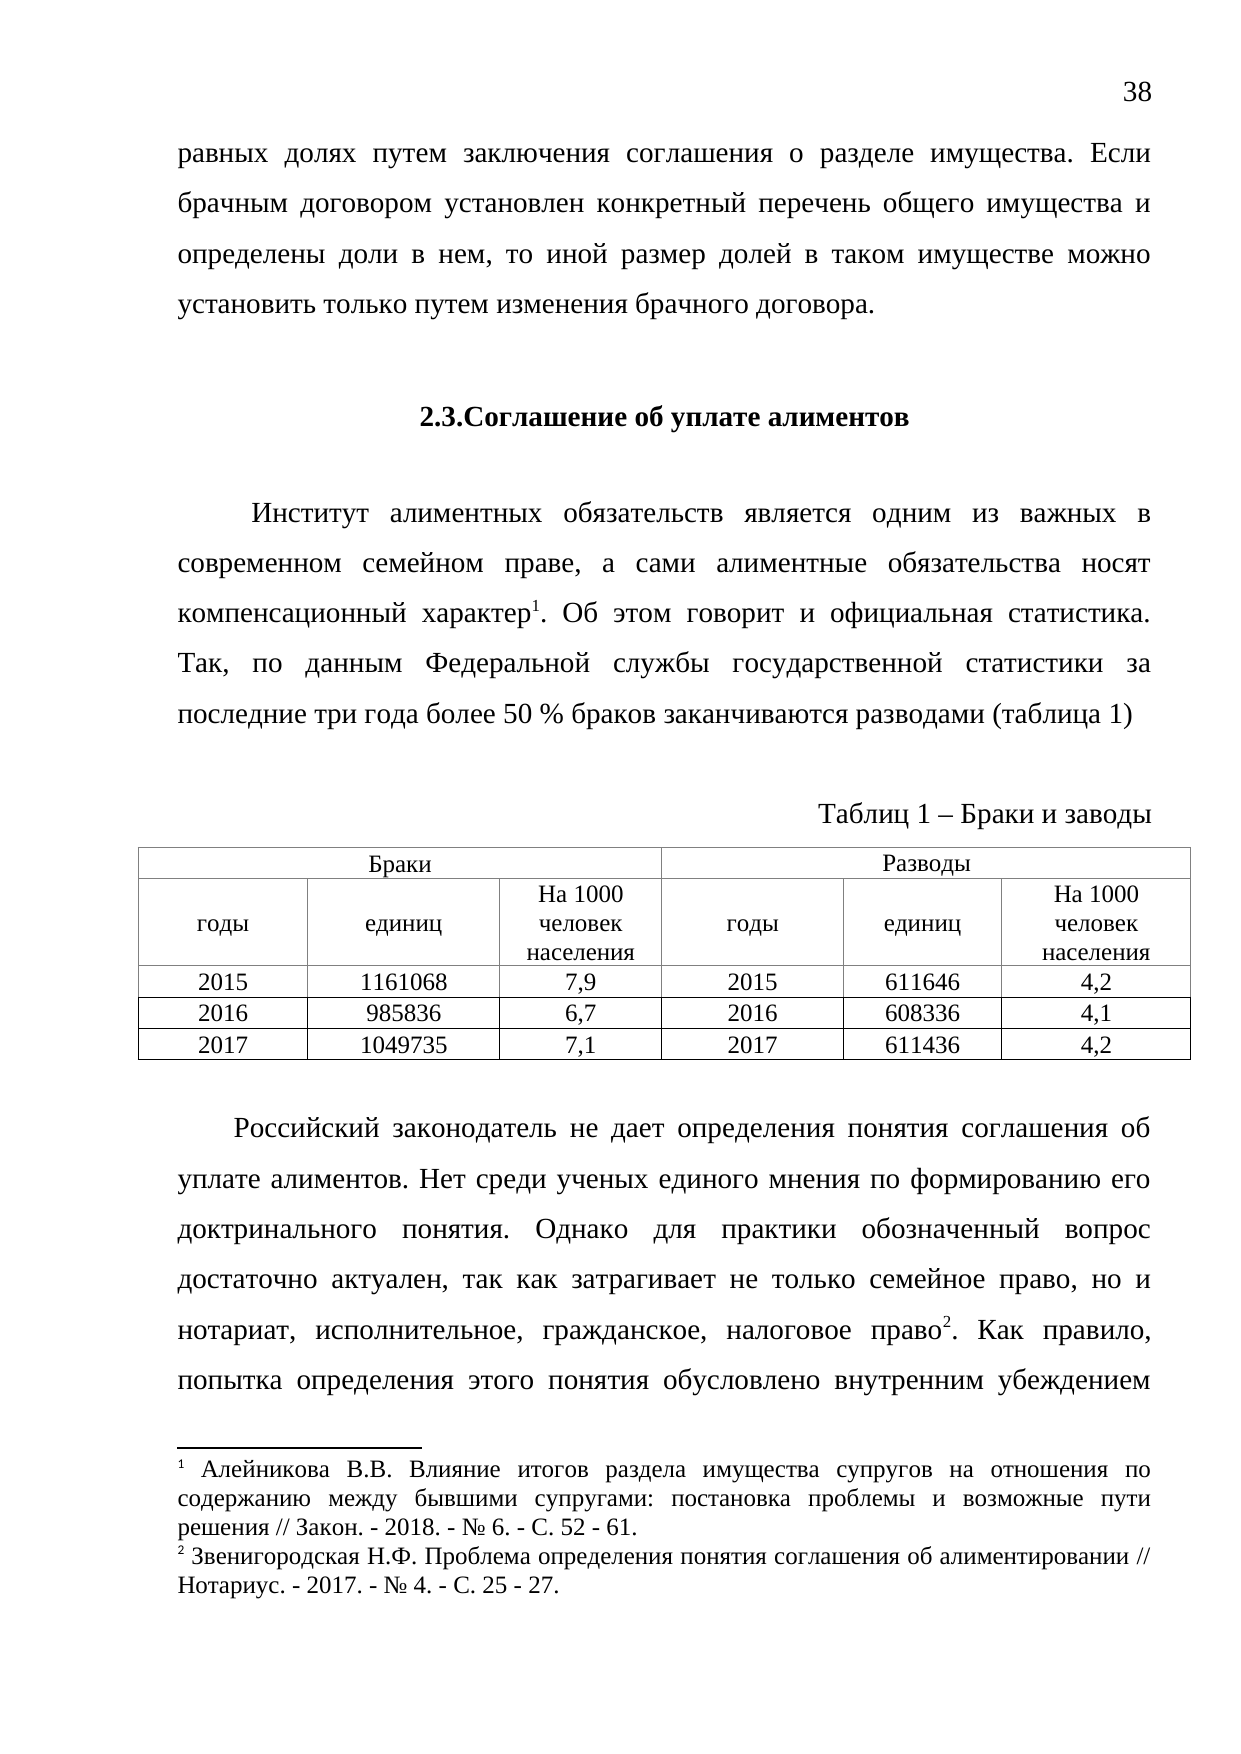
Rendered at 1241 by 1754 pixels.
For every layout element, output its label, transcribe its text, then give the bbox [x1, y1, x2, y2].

table_cell годы [662, 879, 843, 965]
table_cell 2016 [139, 998, 307, 1028]
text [177, 1111, 1152, 1396]
table_cell 4,1 [1002, 998, 1190, 1028]
table_cell единиц [844, 879, 1001, 965]
table_cell 2015 [662, 966, 843, 997]
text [177, 135, 1152, 320]
table_cell 2015 [139, 966, 307, 997]
table_header Браки [139, 848, 661, 878]
table_cell 4,2 [1002, 966, 1190, 997]
table_cell 611436 [844, 1029, 1001, 1059]
text Таблиц 1 – Браки и заводы [177, 797, 1152, 830]
table_cell 2017 [139, 1029, 307, 1059]
title 2.3.Соглашение об уплате алиментов [177, 399, 1152, 432]
table_cell 2017 [662, 1029, 843, 1059]
table_header Разводы [662, 848, 1190, 878]
table_cell годы [139, 879, 307, 965]
table_cell На 1000 человек населения [500, 879, 661, 965]
table_cell 985836 [308, 998, 499, 1028]
table_cell На 1000 человек населения [1002, 879, 1190, 965]
table_cell 7,1 [500, 1029, 661, 1059]
table_cell 4,2 [1002, 1029, 1190, 1059]
table_cell 1161068 [308, 966, 499, 997]
table_cell 6,7 [500, 998, 661, 1028]
table_cell 608336 [844, 998, 1001, 1028]
table_cell 2016 [662, 998, 843, 1028]
table_cell 1049735 [308, 1029, 499, 1059]
table_cell 611646 [844, 966, 1001, 997]
table_cell единиц [308, 879, 499, 965]
text Институт алиментных обязательств является одним из важных в современном семейном праве, а сами алиментные обязательства носят компенсационный характер. Об этом говорит и официальная статистика. Так, по данным Федеральной службы государственной статистики за последние три года более 50 % браков заканчиваются разводами (таблица 1) [177, 495, 1152, 729]
table_cell 7,9 [500, 966, 661, 997]
